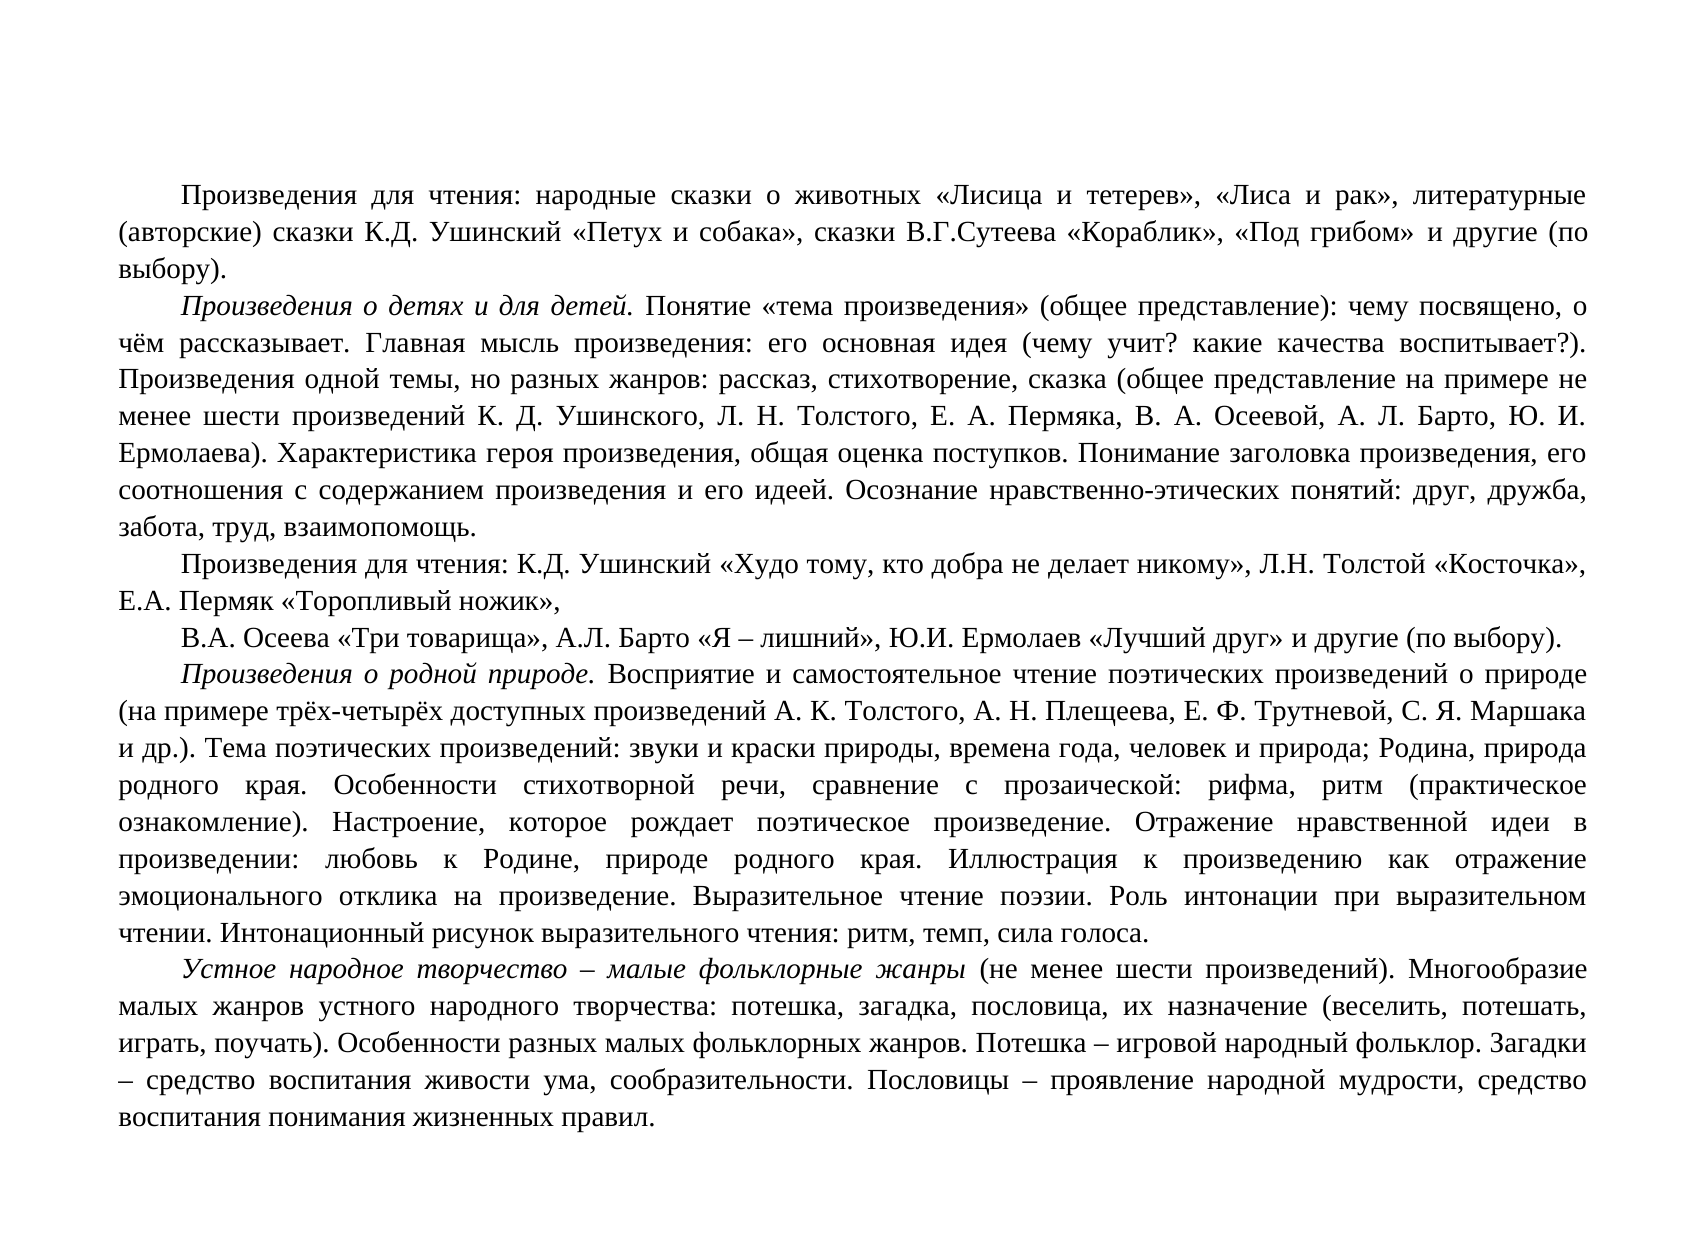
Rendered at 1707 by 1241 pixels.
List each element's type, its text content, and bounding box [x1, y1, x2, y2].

text В.А. Осеева «Три товарища», А.Л. Барто «Я – лишний», Ю.И. Ермолаев «Лучший друг» ‌и другие (по выбору).‌ [118, 620, 1588, 653]
text Произведения для чтения: народные сказки о животных «Лисица и тетерев», «Лиса и рак», литературные (авторские) сказки К.Д. Ушинский «Петух и собака», сказки В.Г.Сутеева «Кораблик», «Под грибом» ‌и другие (по выбору).‌ [118, 177, 1588, 284]
text Устное народное творчество – малые фольклорные жанры (не менее шести произведений). Многообразие малых жанров устного народного творчества: потешка, загадка, пословица, их назначение (веселить, потешать, играть, поучать). Особенности разных малых фольклорных жанров. Потешка – игровой народный фольклор. Загадки – средство воспитания живости ума, сообразительности. Пословицы – проявление народной мудрости, средство воспитания понимания жизненных правил. [118, 952, 1588, 1133]
text Произведения о родной природе. Восприятие и самостоятельное чтение поэтических произведений о природе (на примере трёх-четырёх доступных произведений А. К. Толстого, А. Н. Плещеева, Е. Ф. Трутневой, С. Я. Маршака и др.). Тема поэтических произведений: звуки и краски природы, времена года, человек и природа; Родина, природа родного края. Особенности стихотворной речи, сравнение с прозаической: рифма, ритм (практическое ознакомление). Настроение, которое рождает поэтическое произведение. Отражение нравственной идеи в произведении: любовь к Родине, природе родного края. Иллюстрация к произведению как отражение эмоционального отклика на произведение. Выразительное чтение поэзии. Роль интонации при выразительном чтении. Интонационный рисунок выразительного чтения: ритм, темп, сила голоса. [118, 657, 1588, 948]
text Произведения для чтения: К.Д. Ушинский «Худо тому, кто добра не делает никому», Л.Н. Толстой «Косточка», Е.А. Пермяк «Торопливый ножик», [118, 546, 1588, 616]
text Произведения о детях и для детей. Понятие «тема произведения» (общее представление): чему посвящено, о чём рассказывает. Главная мысль произведения: его основная идея (чему учит? какие качества воспитывает?). Произведения одной темы, но разных жанров: рассказ, стихотворение, сказка (общее представление на примере не менее шести произведений К. Д. Ушинского, Л. Н. Толстого, Е. А. Пермяка, В. А. Осеевой, А. Л. Барто, Ю. И. Ермолаева). Характеристика героя произведения, общая оценка поступков. Понимание заголовка произведения, его соотношения с содержанием произведения и его идеей. Осознание нравственно-этических понятий: друг, дружба, забота, труд, взаимопомощь. [118, 288, 1588, 543]
